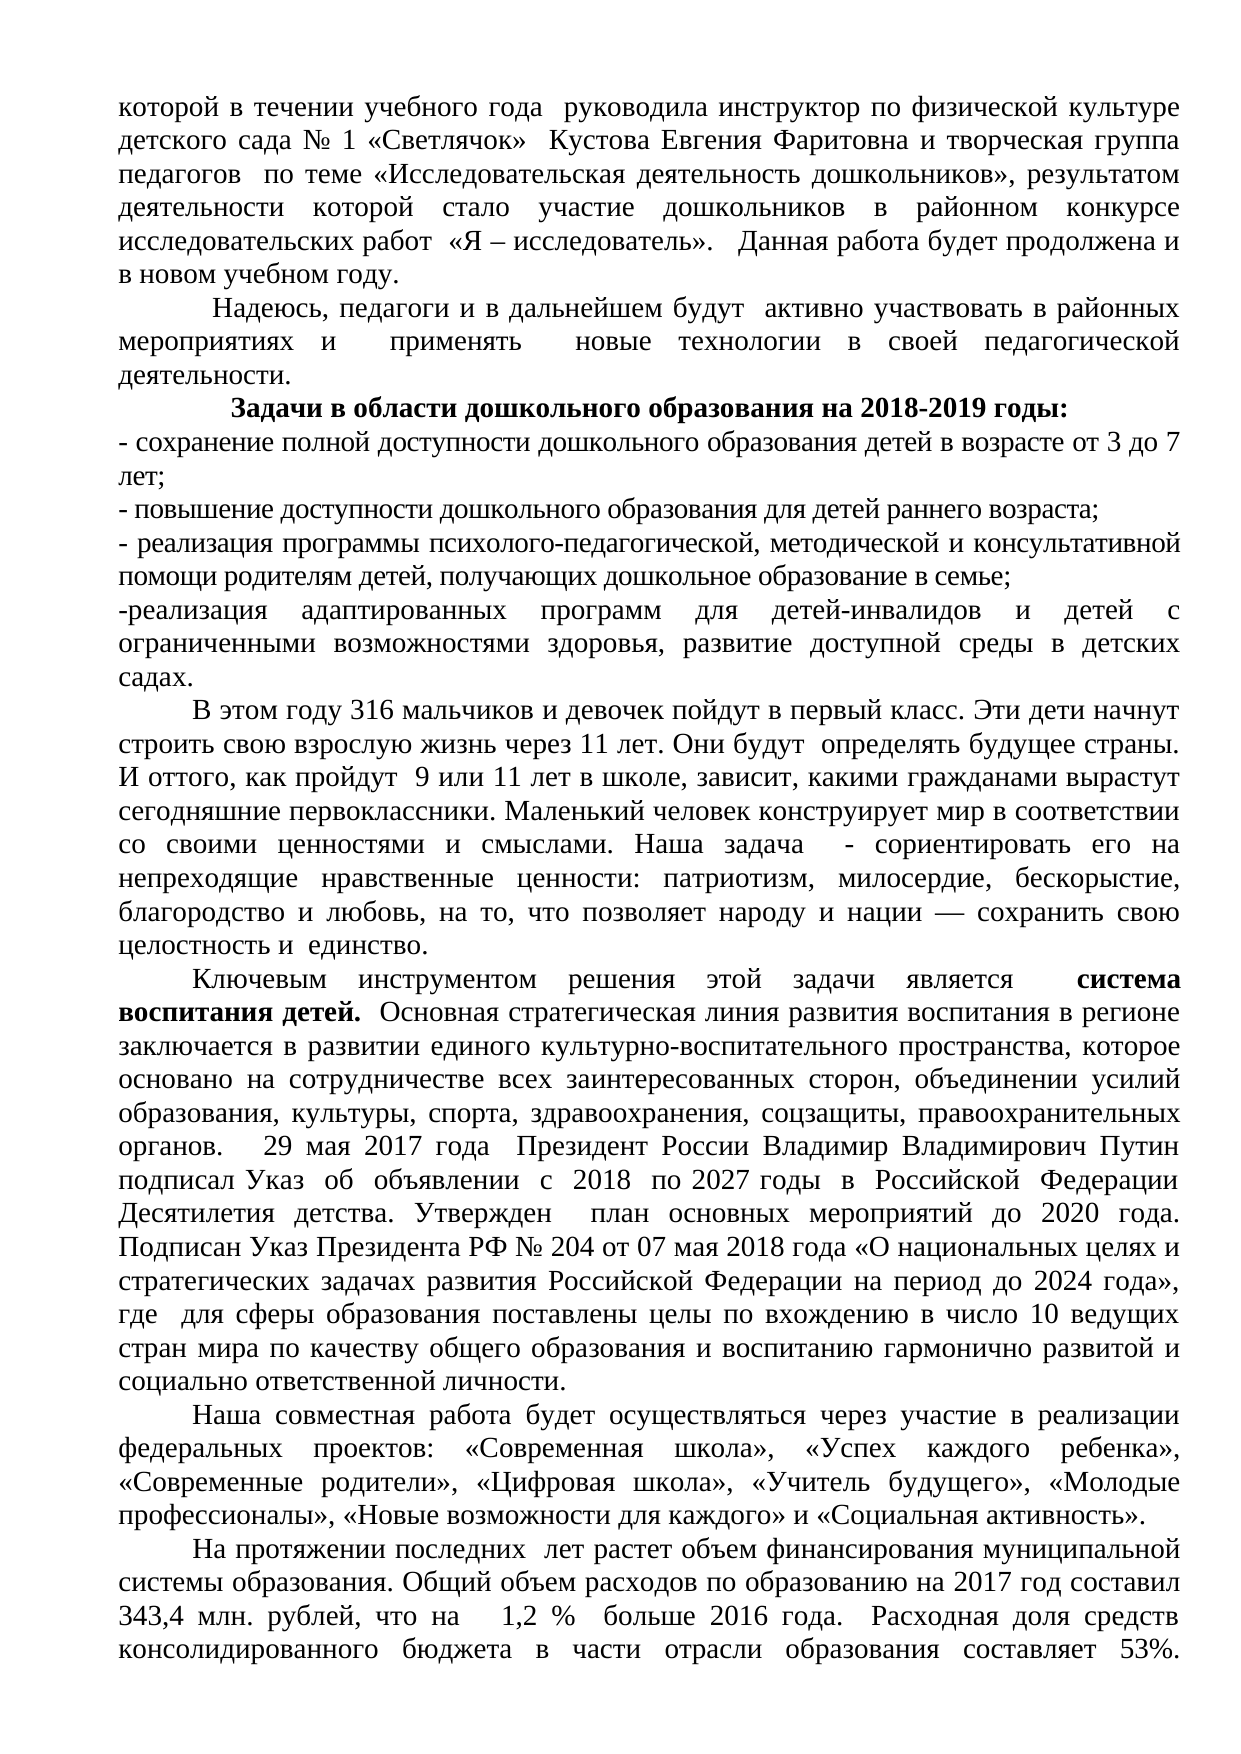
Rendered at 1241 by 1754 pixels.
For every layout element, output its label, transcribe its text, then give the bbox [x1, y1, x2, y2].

text - сохранение полной доступности дошкольного образования детей в возрасте от 3 до 7 лет; [118, 424, 1181, 491]
text Наша совместная работа будет осуществляться через участие в реализации федеральных проектов: «Современная школа», «Успех каждого ребенка», «Современные родители», «Цифровая школа», «Учитель будущего», «Молодые профессионалы», «Новые возможности для каждого» и «Социальная активность». [118, 1397, 1181, 1531]
text В этом году 316 мальчиков и девочек пойдут в первый класс. Эти дети начнут строить свою взрослую жизнь через 11 лет. Они будут определять будущее страны. И оттого, как пройдут 9 или 11 лет в школе, зависит, какими гражданами вырастут сегодняшние первоклассники. Маленький человек конструирует мир в соответствии со своими ценностями и смыслами. Наша задача - сориентировать его на непреходящие нравственные ценности: патриотизм, милосердие, бескорыстие, благородство и любовь, на то, что позволяет народу и нации — сохранить свою целостность и единство. [118, 692, 1181, 961]
text Надеюсь, педагоги и в дальнейшем будут активно участвовать в районных мероприятиях и применять новые технологии в своей педагогической деятельности. [118, 290, 1181, 391]
text Задачи в области дошкольного образования на 2018-2019 годы: [118, 391, 1181, 424]
text - повышение доступности дошкольного образования для детей раннего возраста; [118, 491, 1181, 525]
text Ключевым инструментом решения этой задачи является система воспитания детей. Основная стратегическая линия развития воспитания в регионе заключается в развитии единого культурно-воспитательного пространства, которое основано на сотрудничестве всех заинтересованных сторон, объединении усилий образования, культуры, спорта, здравоохранения, соцзащиты, правоохранительных органов. 29 мая 2017 года Президент России Владимир Владимирович Путин подписал Указ об объявлении с 2018 по 2027 годы в Российской Федерации Десятилетия детства. Утвержден план основных мероприятий до 2020 года. Подписан Указ Президента РФ № 204 от 07 мая 2018 года «О национальных целях и стратегических задачах развития Российской Федерации на период до 2024 года», где для сферы образования поставлены целы по вхождению в число 10 ведущих стран мира по качеству общего образования и воспитанию гармонично развитой и социально ответственной личности. [118, 961, 1181, 1397]
text -реализация адаптированных программ для детей-инвалидов и детей с ограниченными возможностями здоровья, развитие доступной среды в детских садах. [118, 592, 1181, 692]
text - реализация программы психолого-педагогической, методической и консультативной помощи родителям детей, получающих дошкольное образование в семье; [118, 525, 1181, 592]
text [118, 89, 1181, 290]
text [118, 1531, 1181, 1665]
